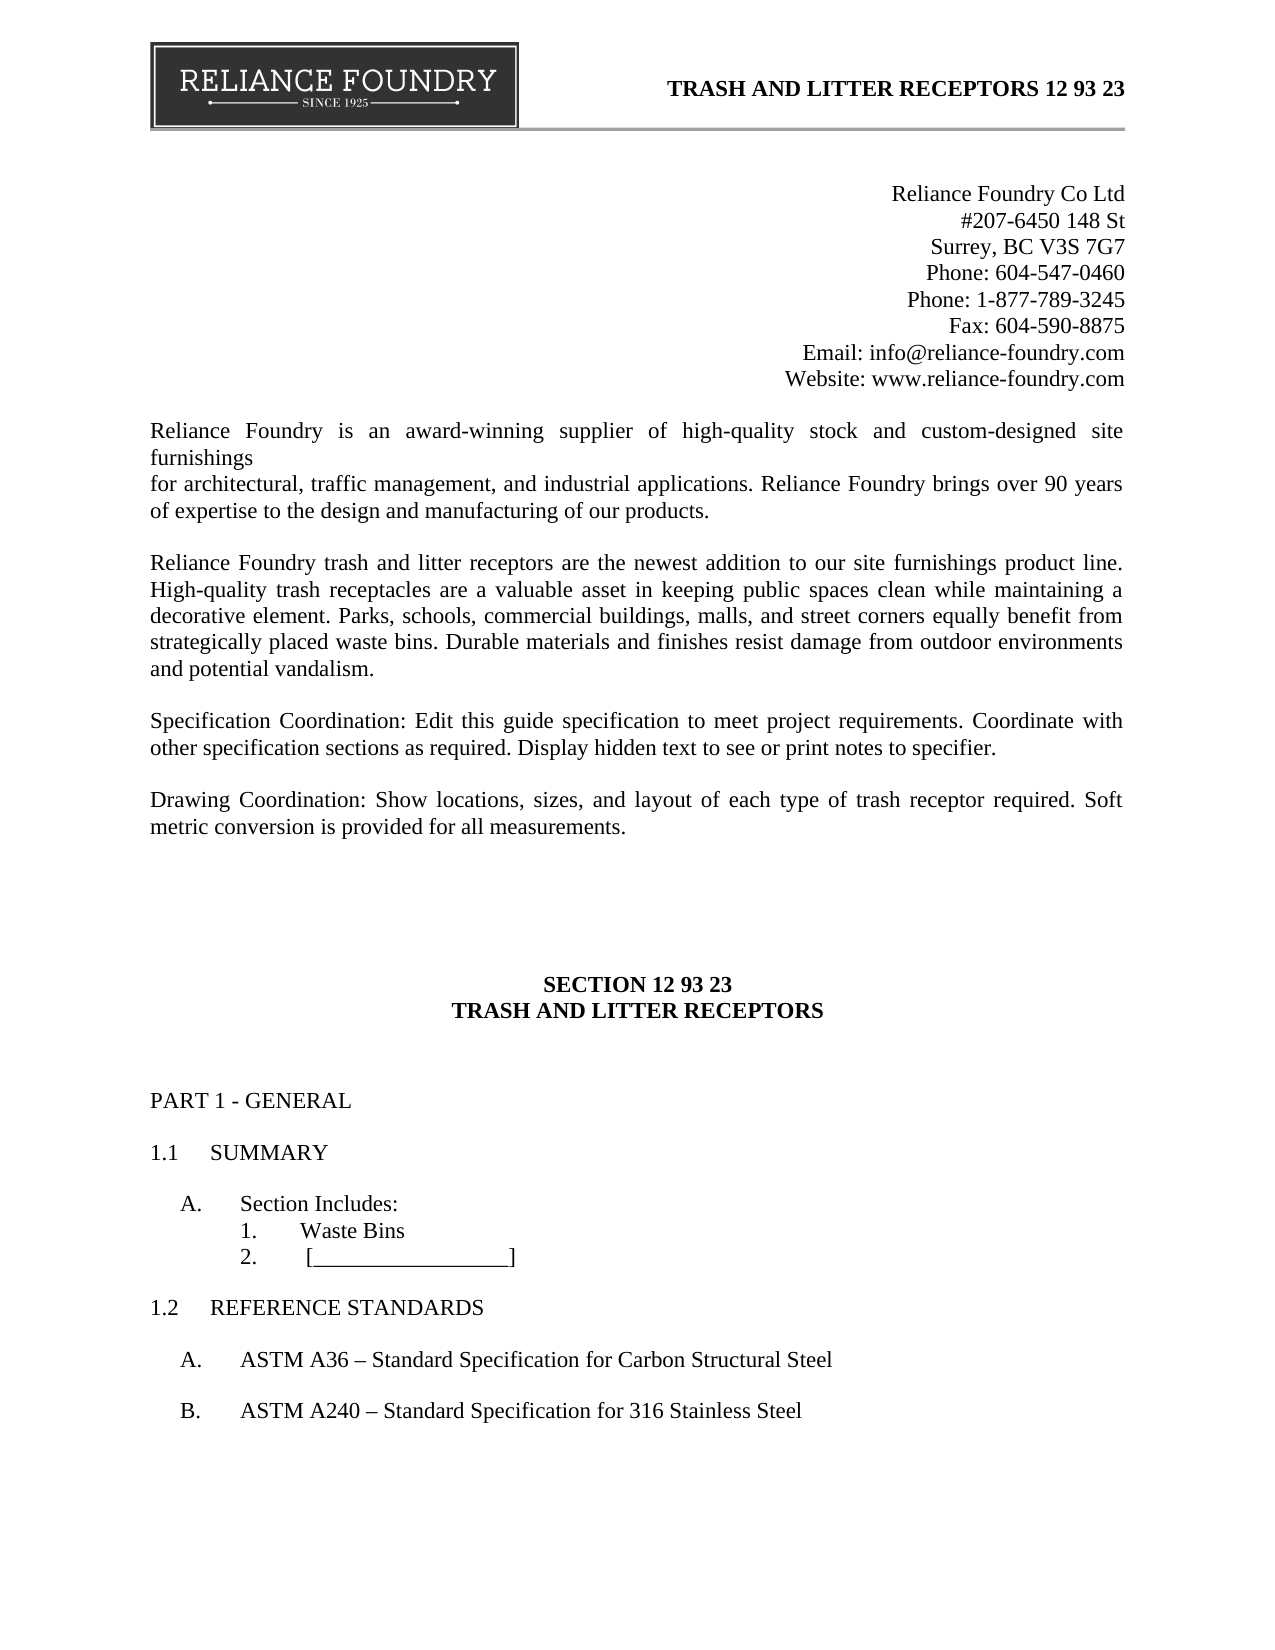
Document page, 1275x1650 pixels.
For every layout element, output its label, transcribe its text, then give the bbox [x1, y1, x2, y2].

text Email: info@reliance-foundry.com [150, 338, 1125, 365]
text Specification Coordination: Edit this guide specification to meet project requirements. Coordinate with other specification sections as required. Display hidden text to see or print notes to specifier. [150, 707, 1125, 760]
text Waste Bins [240, 1217, 1125, 1243]
text Phone: 604-547-0460 [150, 259, 1125, 286]
text Section Includes: [180, 1190, 1125, 1217]
text Reliance Foundry Co Ltd [150, 180, 1125, 207]
text Phone: 1-877-789-3245 [150, 286, 1125, 312]
text GENERAL [150, 1088, 1125, 1114]
text SECTION 12 93 23 [150, 971, 1125, 997]
text Drawing Coordination: Show locations, sizes, and layout of each type of trash receptor required. Soft metric conversion is provided for all measurements. [150, 787, 1125, 839]
text Website: www.reliance-foundry.com [150, 365, 1125, 391]
text SUMMARY [150, 1139, 1125, 1165]
text Reliance Foundry is an award-winning supplier of high-quality stock and custom-designed site furnishings [150, 418, 1125, 470]
text Fax: 604-590-8875 [150, 312, 1125, 338]
text for architectural, traffic management, and industrial applications. Reliance Foundry brings over 90 years of expertise to the design and manufacturing of our products. [150, 470, 1125, 523]
text TRASH AND LITTER RECEPTORS [150, 997, 1125, 1024]
picture [150, 42, 519, 127]
text Reliance Foundry trash and litter receptors are the newest addition to our site furnishings product line. High-quality trash receptacles are a valuable asset in keeping public spaces clean while maintaining a decorative element. Parks, schools, commercial buildings, malls, and street corners equally benefit from strategically placed waste bins. Durable materials and finishes resist damage from outdoor environments and potential vandalism. [150, 549, 1125, 681]
text ASTM A36 – Standard Specification for Carbon Structural Steel [180, 1346, 1125, 1372]
text Surrey, BC V3S 7G7 [150, 233, 1125, 259]
text #207-6450 148 St [150, 207, 1125, 233]
text ASTM A240 – Standard Specification for 316 Stainless Steel [180, 1397, 1125, 1423]
text REFERENCE STANDARDS [150, 1294, 1125, 1321]
text [_________________] [240, 1243, 1125, 1269]
